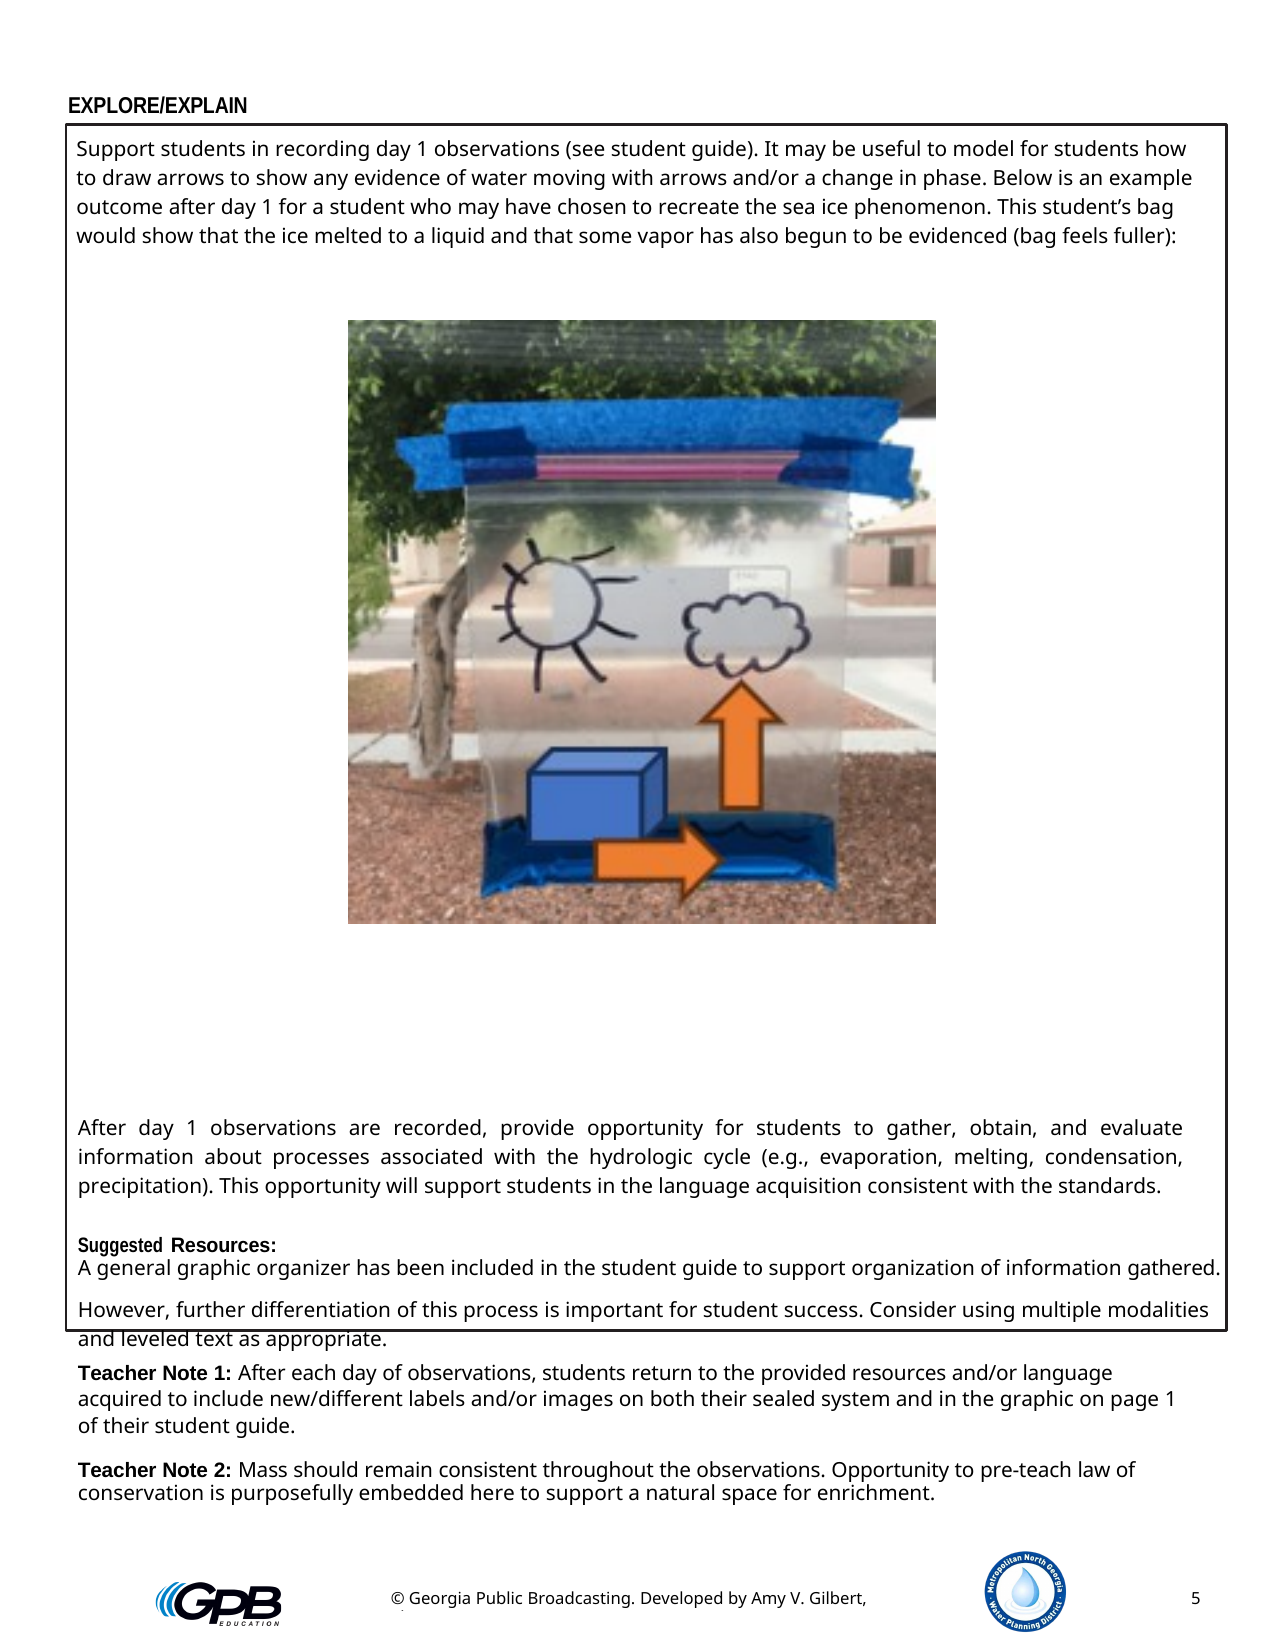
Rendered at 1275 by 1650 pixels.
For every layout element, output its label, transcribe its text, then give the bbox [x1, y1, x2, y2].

text However, further differentiation of this process is important for student success. Consider using multiple modalities and leveled text as appropriate. [78, 1295, 1237, 1353]
picture [983, 1550, 1067, 1633]
text After day 1 observations are recorded, provide opportunity for students to gather, obtain, and evaluate information about processes associated with the hydrologic cycle (e.g., evaporation, melting, condensation, precipitation). This opportunity will support students in the language acquisition consistent with the standards. [78, 1113, 1185, 1200]
picture [153, 1582, 282, 1626]
text Support students in recording day 1 observations (see student guide). It may be useful to model for students how to draw arrows to show any evidence of water moving with arrows and/or a change in phase. Below is an example outcome after day 1 for a student who may have chosen to recreate the sea ice phenomenon. This student’s bag would show that the ice melted to a liquid and that some vapor has also begun to be evidenced (bag feels fuller): [76, 134, 1201, 250]
text A general graphic organizer has been included in the student guide to support organization of information gathered. [78, 1257, 1237, 1280]
picture [348, 320, 936, 924]
text Teacher Note 2: Mass should remain consistent throughout the observations. Opportunity to pre-teach law of conservation is purposefully embedded here to support a natural space for enrichment. [78, 1457, 1183, 1506]
subtitle Suggested Resources: [78, 1235, 1237, 1257]
text EXPLORE/EXPLAIN [68, 92, 1237, 119]
text Teacher Note 1: After each day of observations, students return to the provided resources and/or language acquired to include new/different labels and/or images on both their sealed system and in the graphic on page 1 of their student guide. [78, 1359, 1183, 1440]
